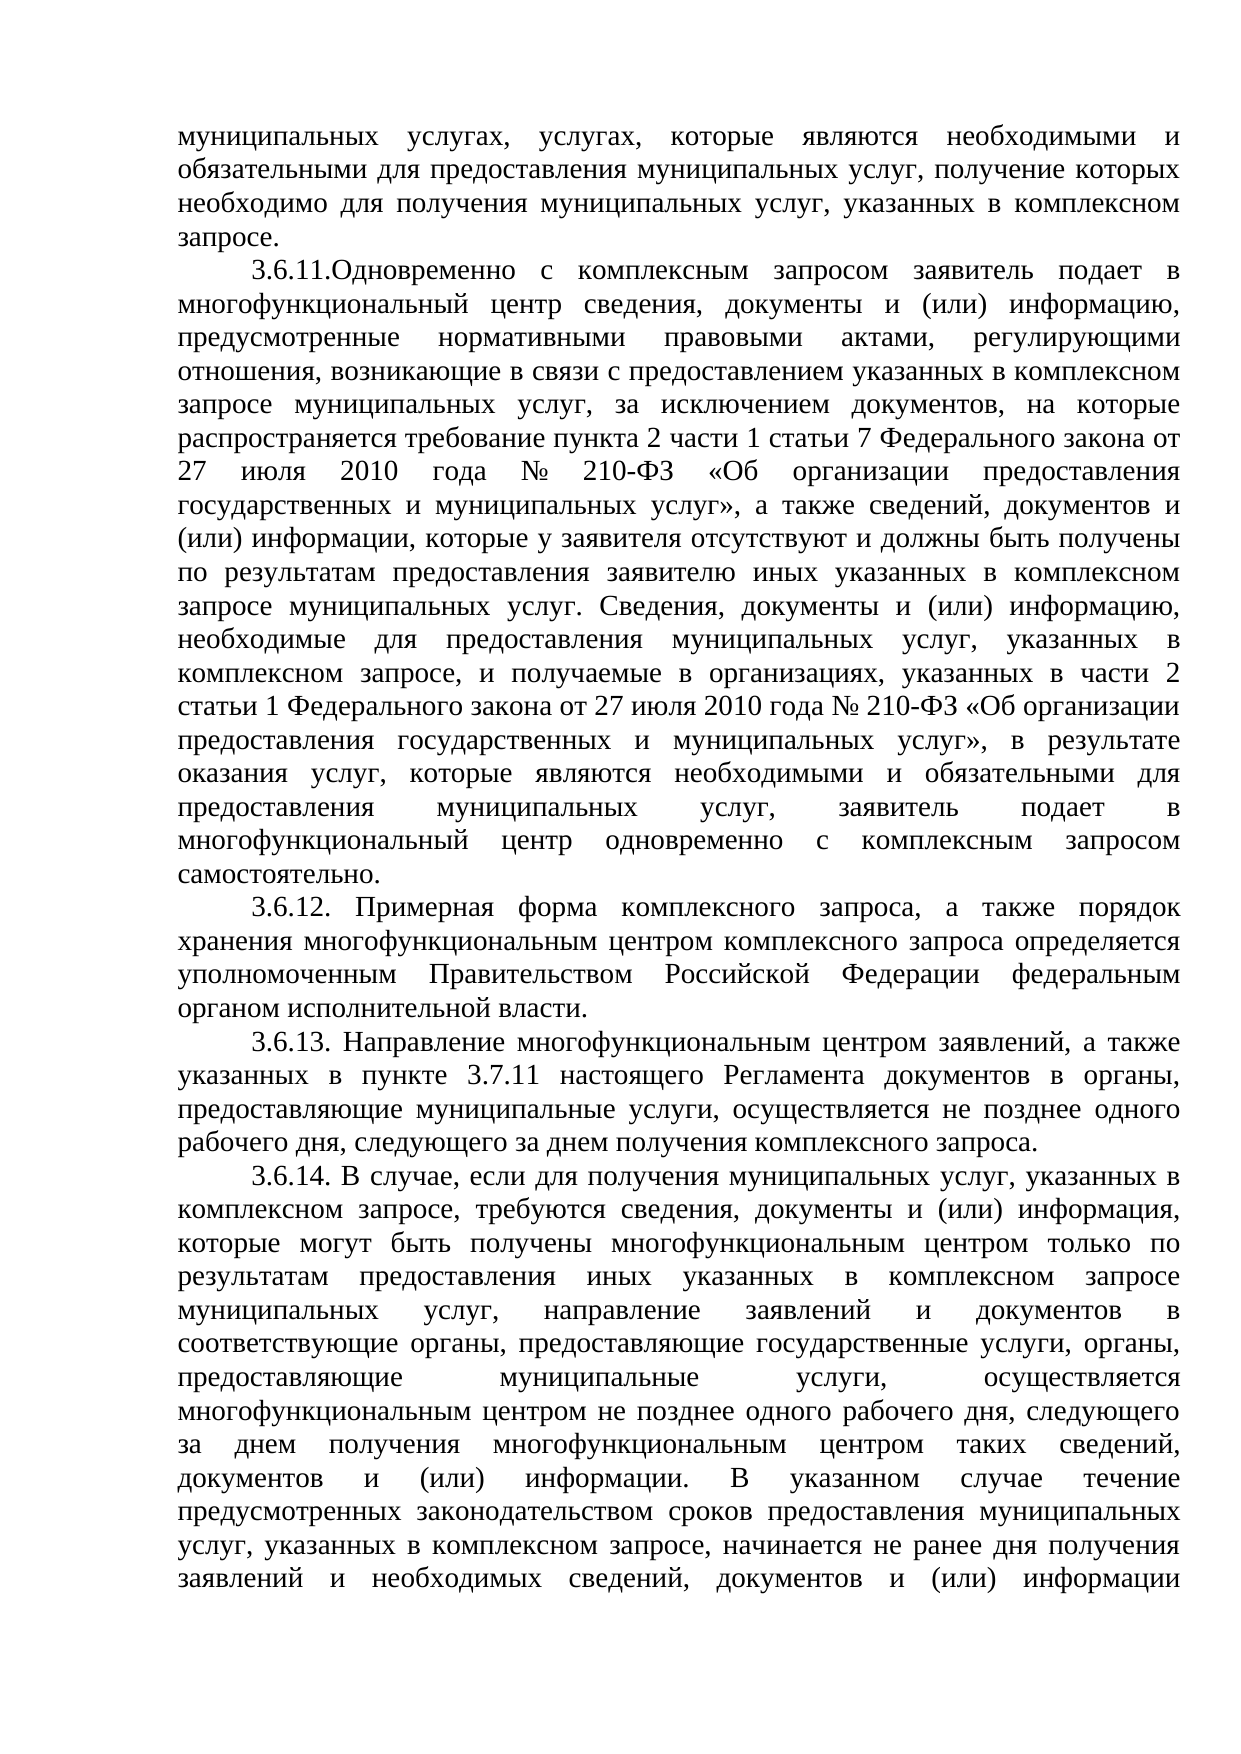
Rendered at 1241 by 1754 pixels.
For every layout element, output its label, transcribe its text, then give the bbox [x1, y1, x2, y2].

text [177, 1158, 1181, 1594]
text 3.6.12. Примерная форма комплексного запроса, а также порядок хранения многофункциональным центром комплексного запроса определяется уполномоченным Правительством Российской Федерации федеральным органом исполнительной власти. [177, 889, 1181, 1024]
text 3.6.13. Направление многофункциональным центром заявлений, а также указанных в пункте 3.7.11 настоящего Регламента документов в органы, предоставляющие муниципальные услуги, осуществляется не позднее одного рабочего дня, следующего за днем получения комплексного запроса. [177, 1024, 1181, 1158]
text 3.6.11.Одновременно с комплексным запросом заявитель подает в многофункциональный центр сведения, документы и (или) информацию, предусмотренные нормативными правовыми актами, регулирующими отношения, возникающие в связи с предоставлением указанных в комплексном запросе муниципальных услуг, за исключением документов, на которые распространяется требование пункта 2 части 1 статьи 7 Федерального закона от 27 июля 2010 года № 210-ФЗ «Об организации предоставления государственных и муниципальных услуг», а также сведений, документов и (или) информации, которые у заявителя отсутствуют и должны быть получены по результатам предоставления заявителю иных указанных в комплексном запросе муниципальных услуг. Сведения, документы и (или) информацию, необходимые для предоставления муниципальных услуг, указанных в комплексном запросе, и получаемые в организациях, указанных в части 2 статьи 1 Федерального закона от 27 июля 2010 года № 210-ФЗ «Об организации предоставления государственных и муниципальных услуг», в результате оказания услуг, которые являются необходимыми и обязательными для предоставления муниципальных услуг, заявитель подает в многофункциональный центр одновременно с комплексным запросом самостоятельно. [177, 252, 1181, 889]
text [177, 118, 1181, 252]
